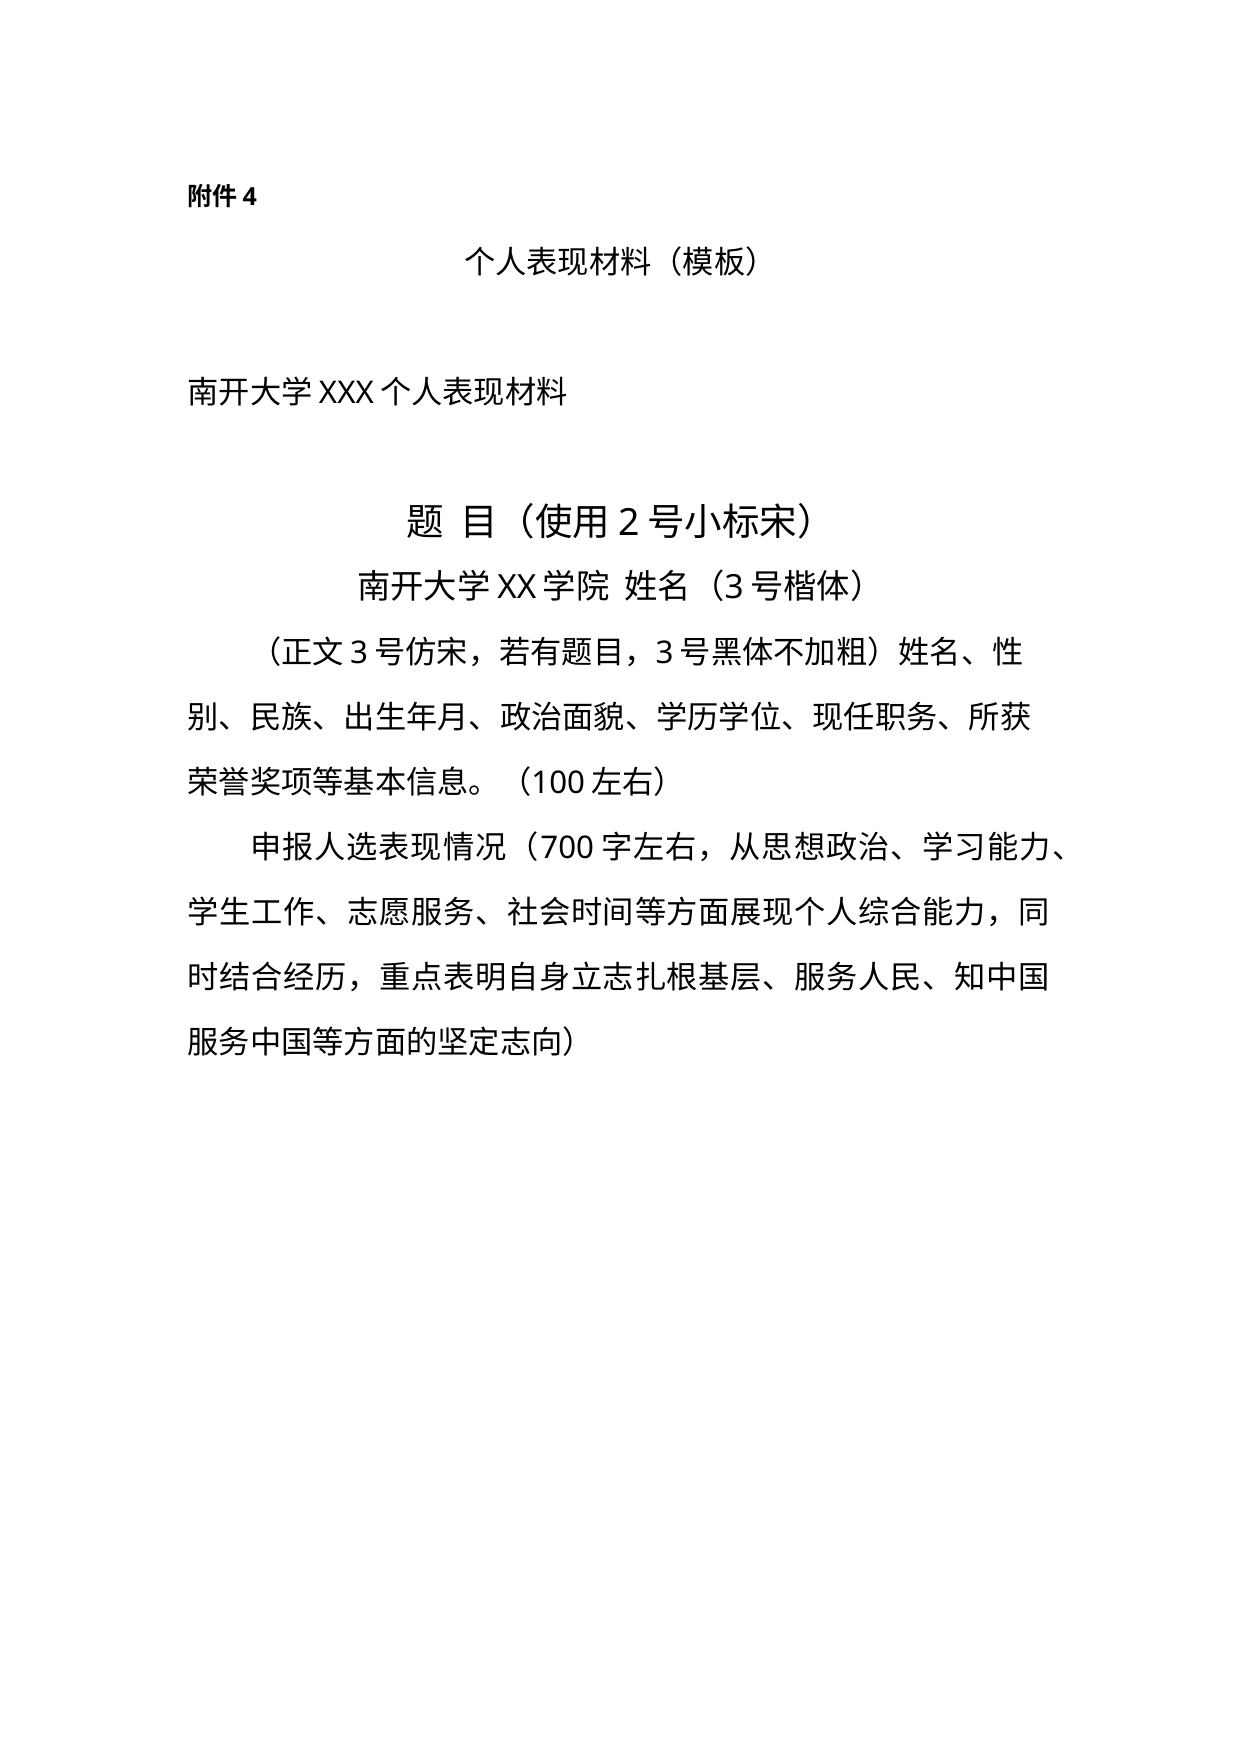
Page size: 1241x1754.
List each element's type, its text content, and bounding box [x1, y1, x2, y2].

text 个人表现材料（模板） [187, 227, 1053, 292]
text 附件4 [187, 162, 1053, 227]
text 南开大学XXX个人表现材料 [187, 357, 1053, 422]
text （正文3号仿宋，若有题目，3号黑体不加粗）姓名、性别、民族、出生年月、政治面貌、学历学位、现任职务、所获荣誉奖项等基本信息。（100左右） [187, 617, 1053, 812]
text 南开大学XX学院 姓名（3号楷体） [187, 552, 1053, 617]
text 申报人选表现情况（700字左右，从思想政治、学习能力、学生工作、志愿服务、社会时间等方面展现个人综合能力，同时结合经历，重点表明自身立志扎根基层、服务人民、知中国服务中国等方面的坚定志向） [187, 812, 1053, 1072]
text 题 目（使用2号小标宋） [187, 487, 1053, 552]
